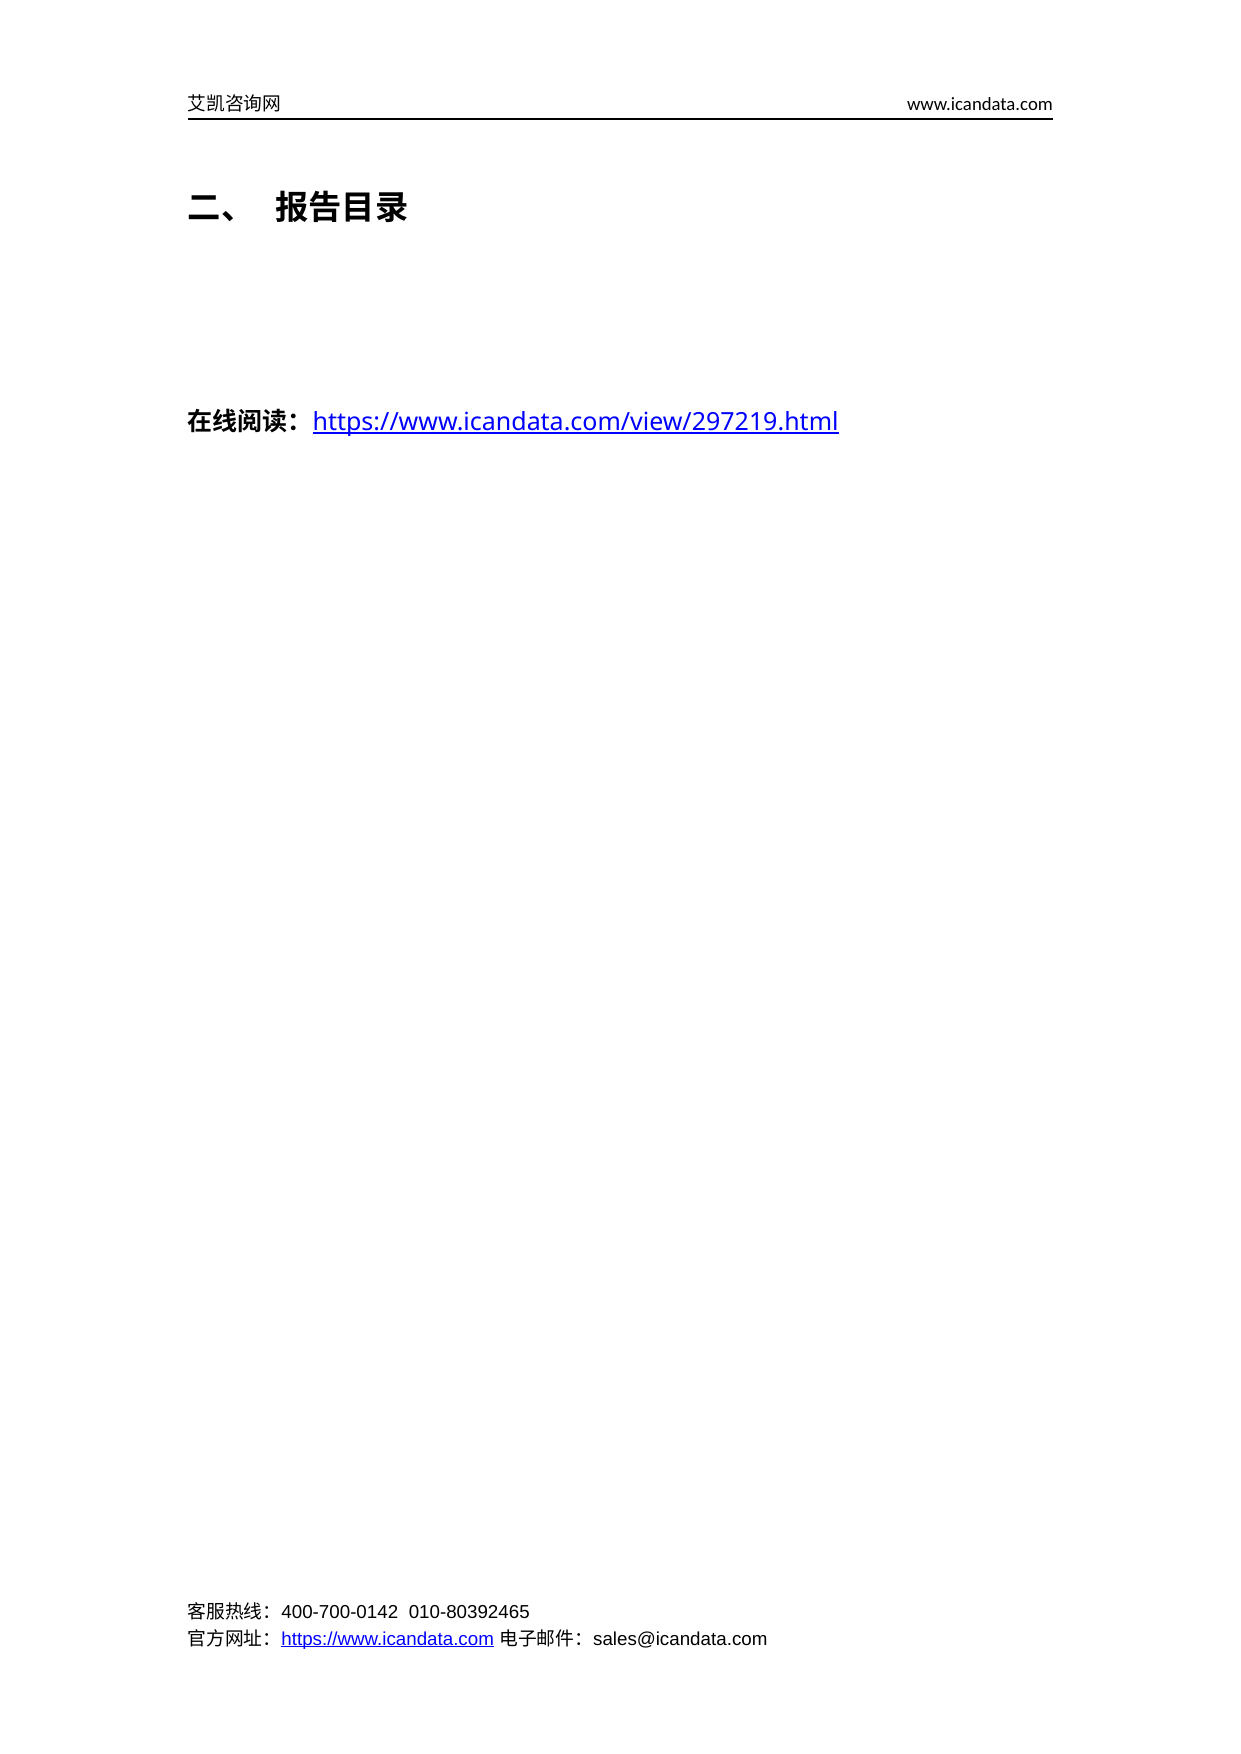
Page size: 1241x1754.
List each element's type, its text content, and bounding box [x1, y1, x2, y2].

subtitle 报告目录 [187, 172, 1053, 237]
text 在线阅读：https://www.icandata.com/view/297219.html [187, 387, 1053, 452]
